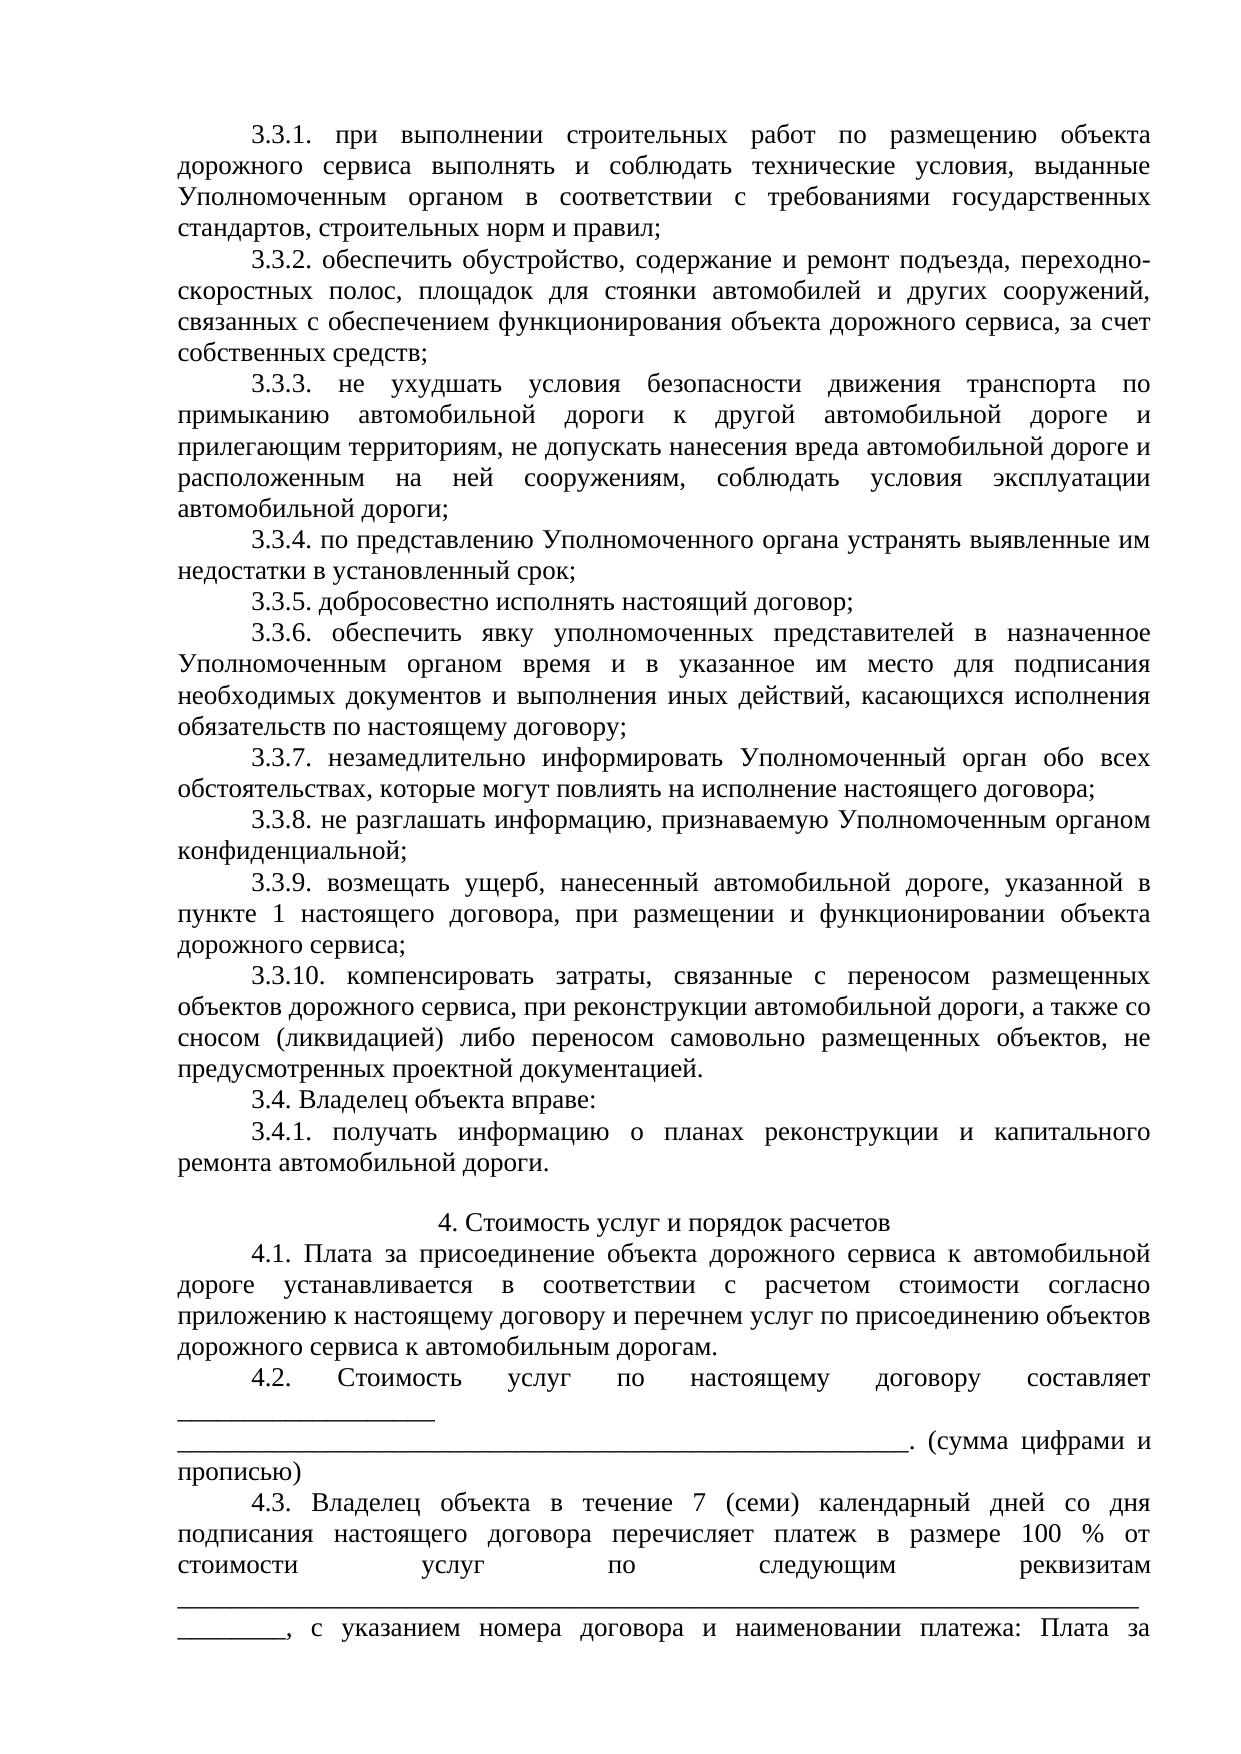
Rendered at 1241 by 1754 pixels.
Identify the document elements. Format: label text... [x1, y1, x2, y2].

text 3.4.1. получать информацию о планах реконструкции и капитального ремонта автомобильной дороги. [177, 1115, 1152, 1177]
text 4. Стоимость услуг и порядок расчетов [177, 1206, 1152, 1237]
text 3.3.5. добросовестно исполнять настоящий договор; [177, 585, 1152, 616]
text 3.3.8. не разглашать информацию, признаваемую Уполномоченным органом конфиденциальной; [177, 803, 1152, 866]
text 3.3.1. при выполнении строительных работ по размещению объекта дорожного сервиса выполнять и соблюдать технические условия, выданные Уполномоченным органом в соответствии с требованиями государственных стандартов, строительных норм и правил; [177, 118, 1152, 243]
text 3.4. Владелец объекта вправе: [177, 1084, 1152, 1115]
text 4.1. Плата за присоединение объекта дорожного сервиса к автомобильной дороге устанавливается в соответствии с расчетом стоимости согласно приложению к настоящему договору и перечнем услуг по присоединению объектов дорожного сервиса к автомобильным дорогам. [177, 1237, 1152, 1362]
text 3.3.7. незамедлительно информировать Уполномоченный орган обо всех обстоятельствах, которые могут повлиять на исполнение настоящего договора; [177, 741, 1152, 803]
text 3.3.3. не ухудшать условия безопасности движения транспорта по примыканию автомобильной дороги к другой автомобильной дороге и прилегающим территориям, не допускать нанесения вреда автомобильной дороге и расположенным на ней сооружениям, соблюдать условия эксплуатации автомобильной дороги; [177, 367, 1152, 523]
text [177, 1486, 1152, 1642]
text 4.2. Стоимость услуг по настоящему договору составляет ___________________ ______________________________________________________. (сумма цифрами и прописью) [177, 1362, 1152, 1486]
text 3.3.2. обеспечить обустройство, содержание и ремонт подъезда, переходно-скоростных полос, площадок для стоянки автомобилей и других сооружений, связанных с обеспечением функционирования объекта дорожного сервиса, за счет собственных средств; [177, 243, 1152, 367]
text 3.3.6. обеспечить явку уполномоченных представителей в назначенное Уполномоченным органом время и в указанное им место для подписания необходимых документов и выполнения иных действий, касающихся исполнения обязательств по настоящему договору; [177, 616, 1152, 741]
text 3.3.9. возмещать ущерб, нанесенный автомобильной дороге, указанной в пункте 1 настоящего договора, при размещении и функционировании объекта дорожного сервиса; [177, 866, 1152, 959]
text 3.3.4. по представлению Уполномоченного органа устранять выявленные им недостатки в установленный срок; [177, 523, 1152, 585]
text 3.3.10. компенсировать затраты, связанные с переносом размещенных объектов дорожного сервиса, при реконструкции автомобильной дороги, а также со сносом (ликвидацией) либо переносом самовольно размещенных объектов, не предусмотренных проектной документацией. [177, 959, 1152, 1084]
